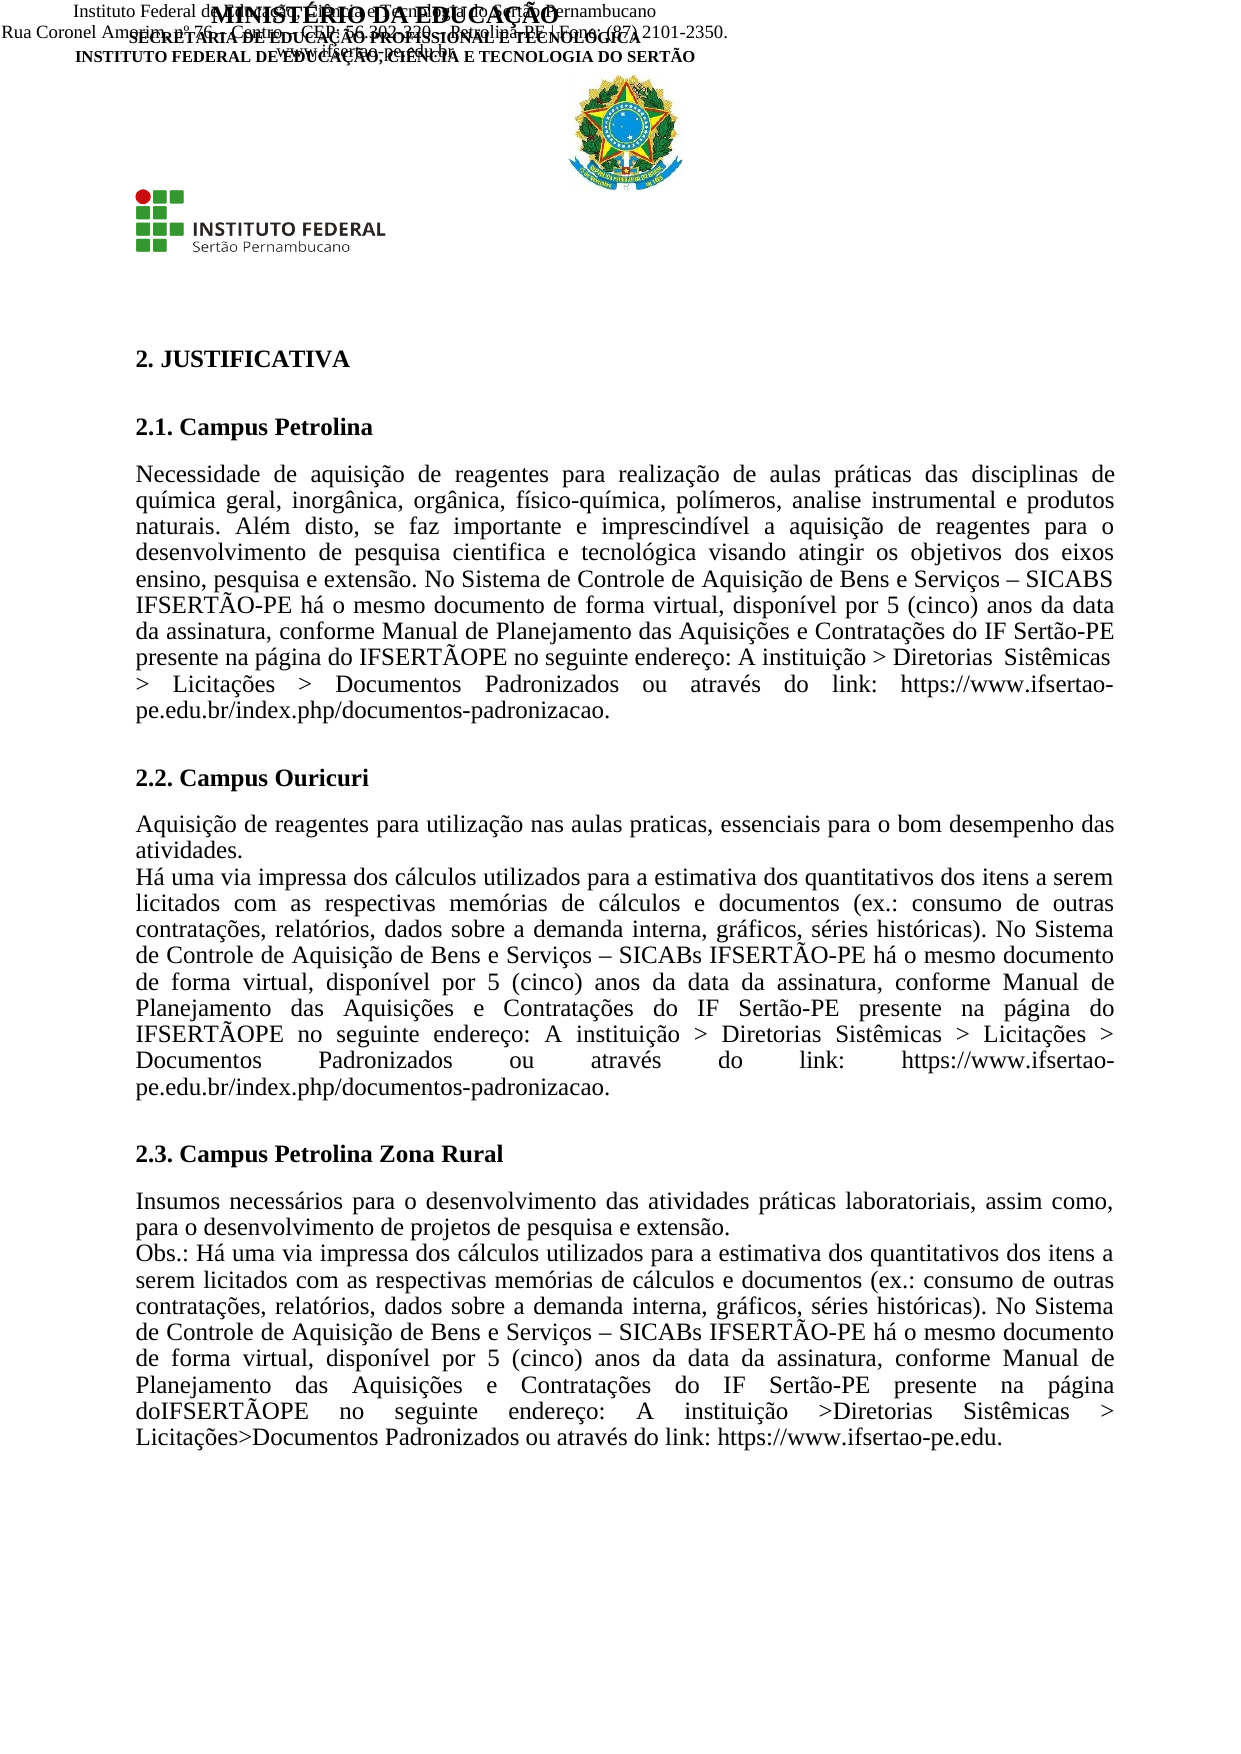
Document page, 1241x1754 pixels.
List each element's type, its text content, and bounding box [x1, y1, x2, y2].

subtitle Campus Petrolina Zona Rural [135, 1139, 1128, 1168]
list JUSTIFICATIVA [135, 344, 1128, 373]
picture [135, 189, 386, 252]
text Obs.: Há uma via impressa dos cálculos utilizados para a estimativa dos quantitativos dos itens a serem licitados com as respectivas memórias de cálculos e documentos (ex.: consumo de outras contratações, relatórios, dados sobre a demanda interna, gráficos, séries históricas). No Sistema de Controle de Aquisição de Bens e Serviços – SICABs IFSERTÃO-PE há o mesmo documento de forma virtual, disponível por 5 (cinco) anos da data da assinatura, conforme Manual de Planejamento das Aquisições e Contratações do IF Sertão-PE presente na página doIFSERTÃOPE no seguinte endereço: A instituição >Diretorias Sistêmicas > Licitações>Documentos Padronizados ou através do link: https://www.ifsertao-pe.edu. [135, 1241, 1115, 1451]
text Necessidade de aquisição de reagentes para realização de aulas práticas das disciplinas de química geral, inorgânica, orgânica, físico-química, polímeros, analise instrumental e produtos naturais. Além disto, se faz importante e imprescindível a aquisição de reagentes para o desenvolvimento de pesquisa cientifica e tecnológica visando atingir os objetivos dos eixos ensino, pesquisa e extensão. No Sistema de Controle de Aquisição de Bens e Serviços – SICABS IFSERTÃO-PE há o mesmo documento de forma virtual, disponível por 5 (cinco) anos da data da assinatura, conforme Manual de Planejamento das Aquisições e Contratações do IF Sertão-PE presente na página do IFSERTÃOPE no seguinte endereço: A instituição > Diretorias Sistêmicas [135, 461, 1116, 671]
text Aquisição de reagentes para utilização nas aulas praticas, essenciais para o bom desempenho das atividades. [135, 812, 1116, 864]
text Há uma via impressa dos cálculos utilizados para a estimativa dos quantitativos dos itens a serem licitados com as respectivas memórias de cálculos e documentos (ex.: consumo de outras contratações, relatórios, dados sobre a demanda interna, gráficos, séries históricas). No Sistema de Controle de Aquisição de Bens e Serviços – SICABs IFSERTÃO-PE há o mesmo documento de forma virtual, disponível por 5 (cinco) anos da data da assinatura, conforme Manual de Planejamento das Aquisições e Contratações do IF Sertão-PE presente na página do IFSERTÃOPE no seguinte endereço: A instituição > Diretorias Sistêmicas > Licitações > Documentos Padronizados ou através do link: https://www.ifsertao- pe.edu.br/index.php/documentos-padronizacao. [135, 864, 1115, 1100]
picture [568, 75, 683, 190]
text > Licitações > Documentos Padronizados ou através do link: https://www.ifsertao- pe.edu.br/index.php/documentos-padronizacao. [135, 671, 1115, 723]
subtitle Campus Ouricuri [135, 763, 1128, 791]
text Insumos necessários para o desenvolvimento das atividades práticas laboratoriais, assim como, para o desenvolvimento de projetos de pesquisa e extensão. [135, 1189, 1115, 1241]
list Campus Petrolina [135, 412, 1128, 441]
